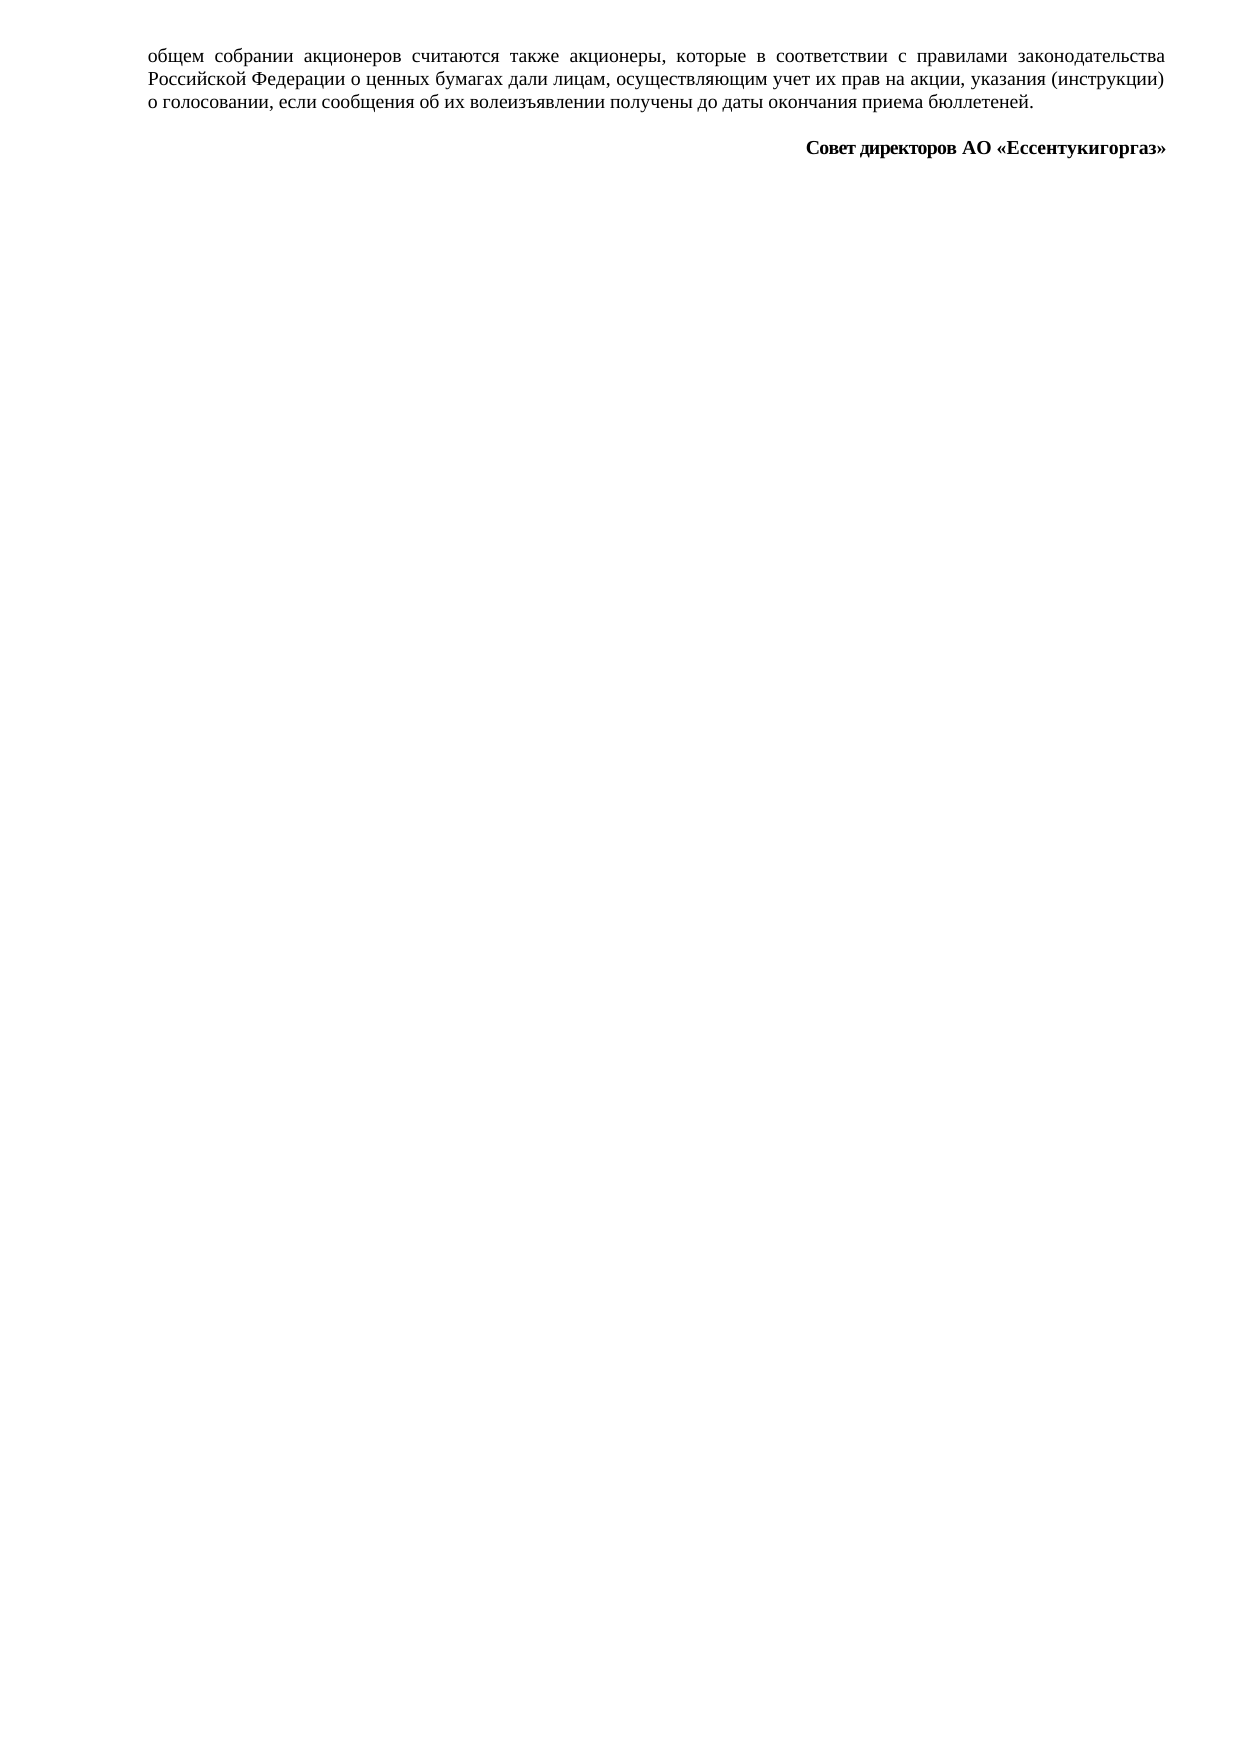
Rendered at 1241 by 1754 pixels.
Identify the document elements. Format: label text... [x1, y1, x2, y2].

text Совет директоров АО «Ессентукигоргаз» [148, 136, 1166, 158]
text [148, 44, 1166, 113]
